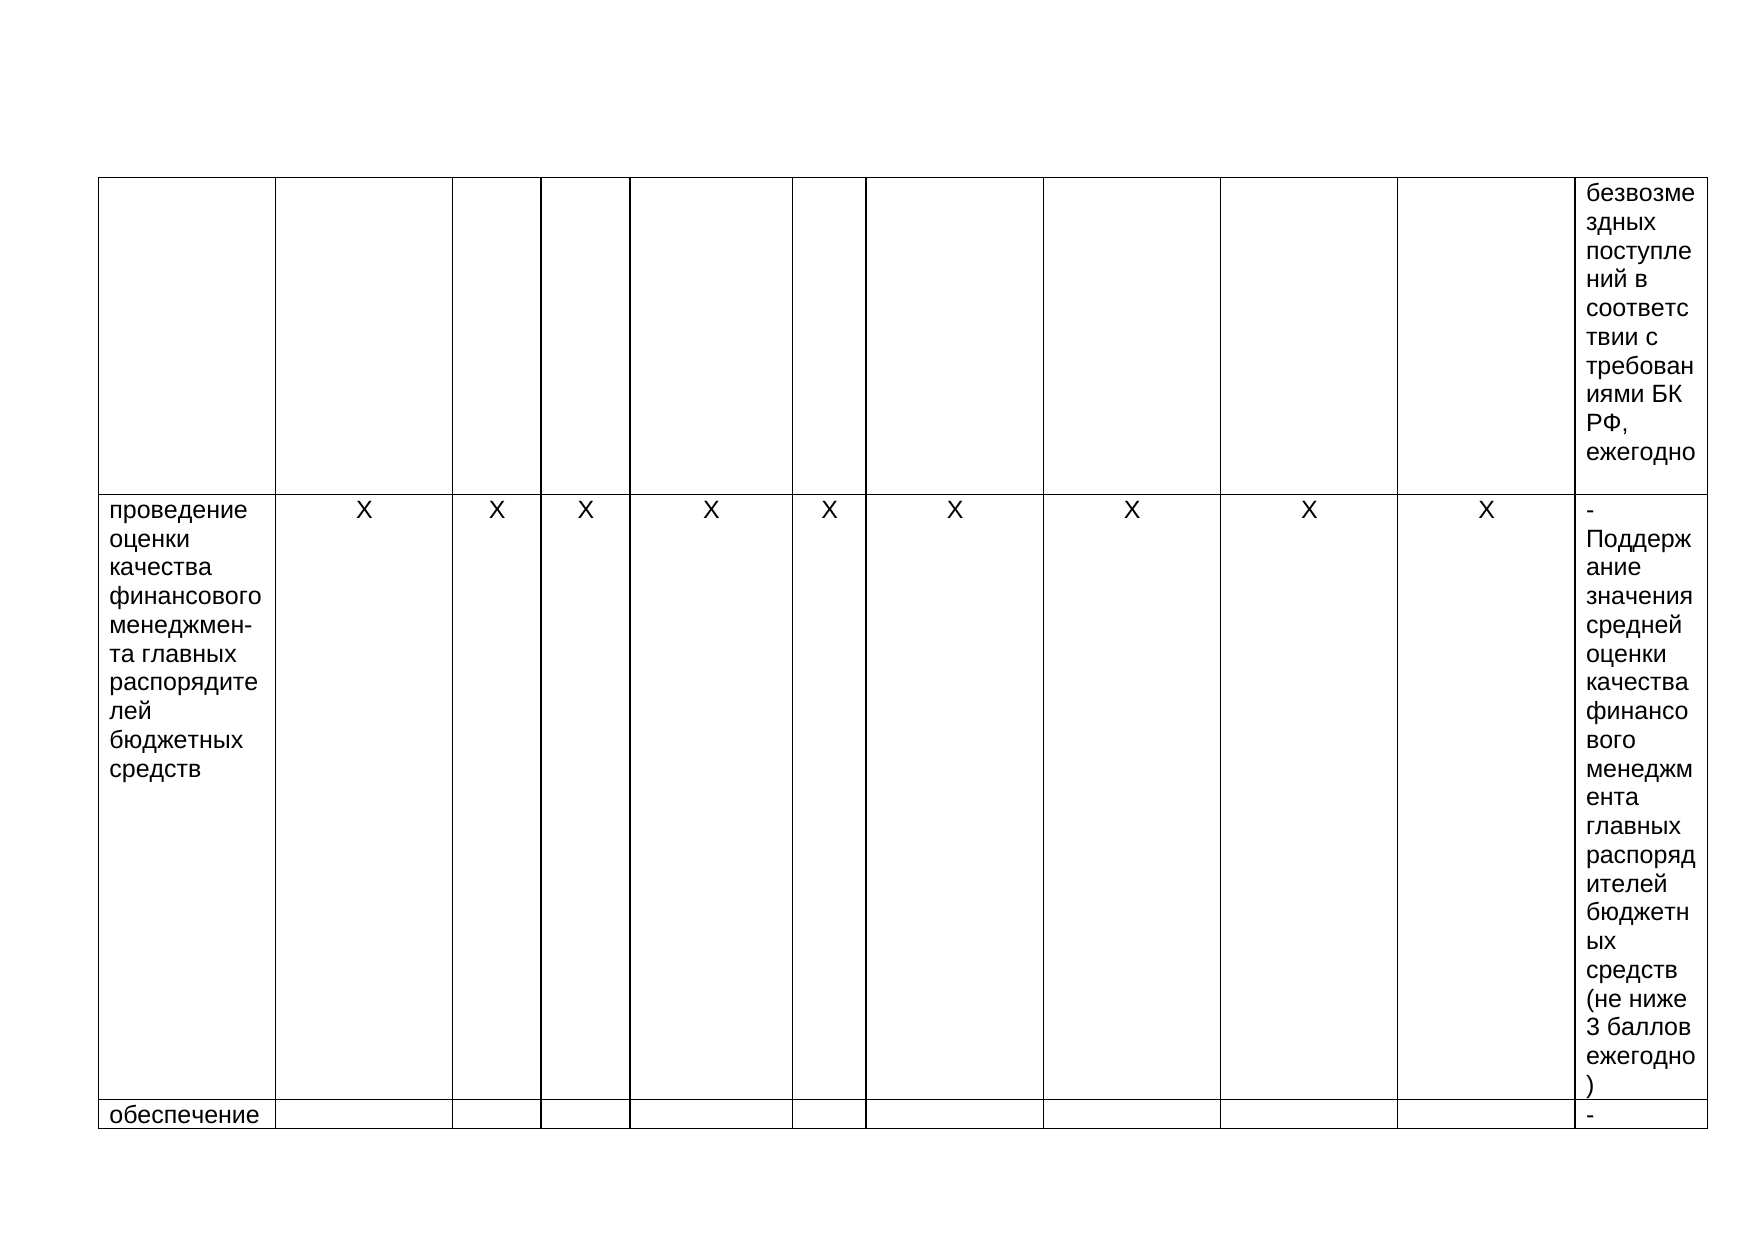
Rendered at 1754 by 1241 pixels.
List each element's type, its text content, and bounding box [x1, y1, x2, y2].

table_cell Х [631, 495, 792, 1098]
table_cell Х [1044, 178, 1220, 494]
table_cell Х [1398, 178, 1574, 494]
table_cell [1044, 1100, 1220, 1128]
table_cell Х [1221, 178, 1397, 494]
table_cell [793, 1100, 865, 1128]
table_cell [453, 1100, 540, 1128]
table_cell [631, 1100, 792, 1128]
table_cell Х [276, 495, 452, 1098]
table_cell Х [1221, 495, 1397, 1098]
table_cell Х [867, 178, 1043, 494]
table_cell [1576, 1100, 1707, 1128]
table_cell Х [631, 178, 792, 494]
table_cell Х [793, 178, 865, 494]
table_cell Х [453, 495, 540, 1098]
table_cell Х [1044, 495, 1220, 1098]
table_cell - Поддержание значения средней оценки качества финансового менеджмента главных распорядителей бюджетных средств (не ниже 3 баллов ежегодно) [1576, 495, 1707, 1098]
table_cell Х [453, 178, 540, 494]
table_cell Х [542, 495, 629, 1098]
table_cell Х [793, 495, 865, 1098]
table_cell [1576, 178, 1707, 494]
table_cell Х [867, 495, 1043, 1098]
table_cell Х [542, 178, 629, 494]
table_cell [867, 1100, 1043, 1128]
table_cell проведение оценки качества финансового менеджмен-та главных распорядителей бюджетных средств [99, 495, 275, 1098]
table_cell Х [276, 178, 452, 494]
table_cell [276, 1100, 452, 1128]
table_cell Х [1398, 495, 1574, 1098]
table_cell [1221, 1100, 1397, 1128]
table_cell [542, 1100, 629, 1128]
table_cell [99, 178, 275, 494]
table_cell [1398, 1100, 1574, 1128]
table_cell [99, 1100, 275, 1128]
